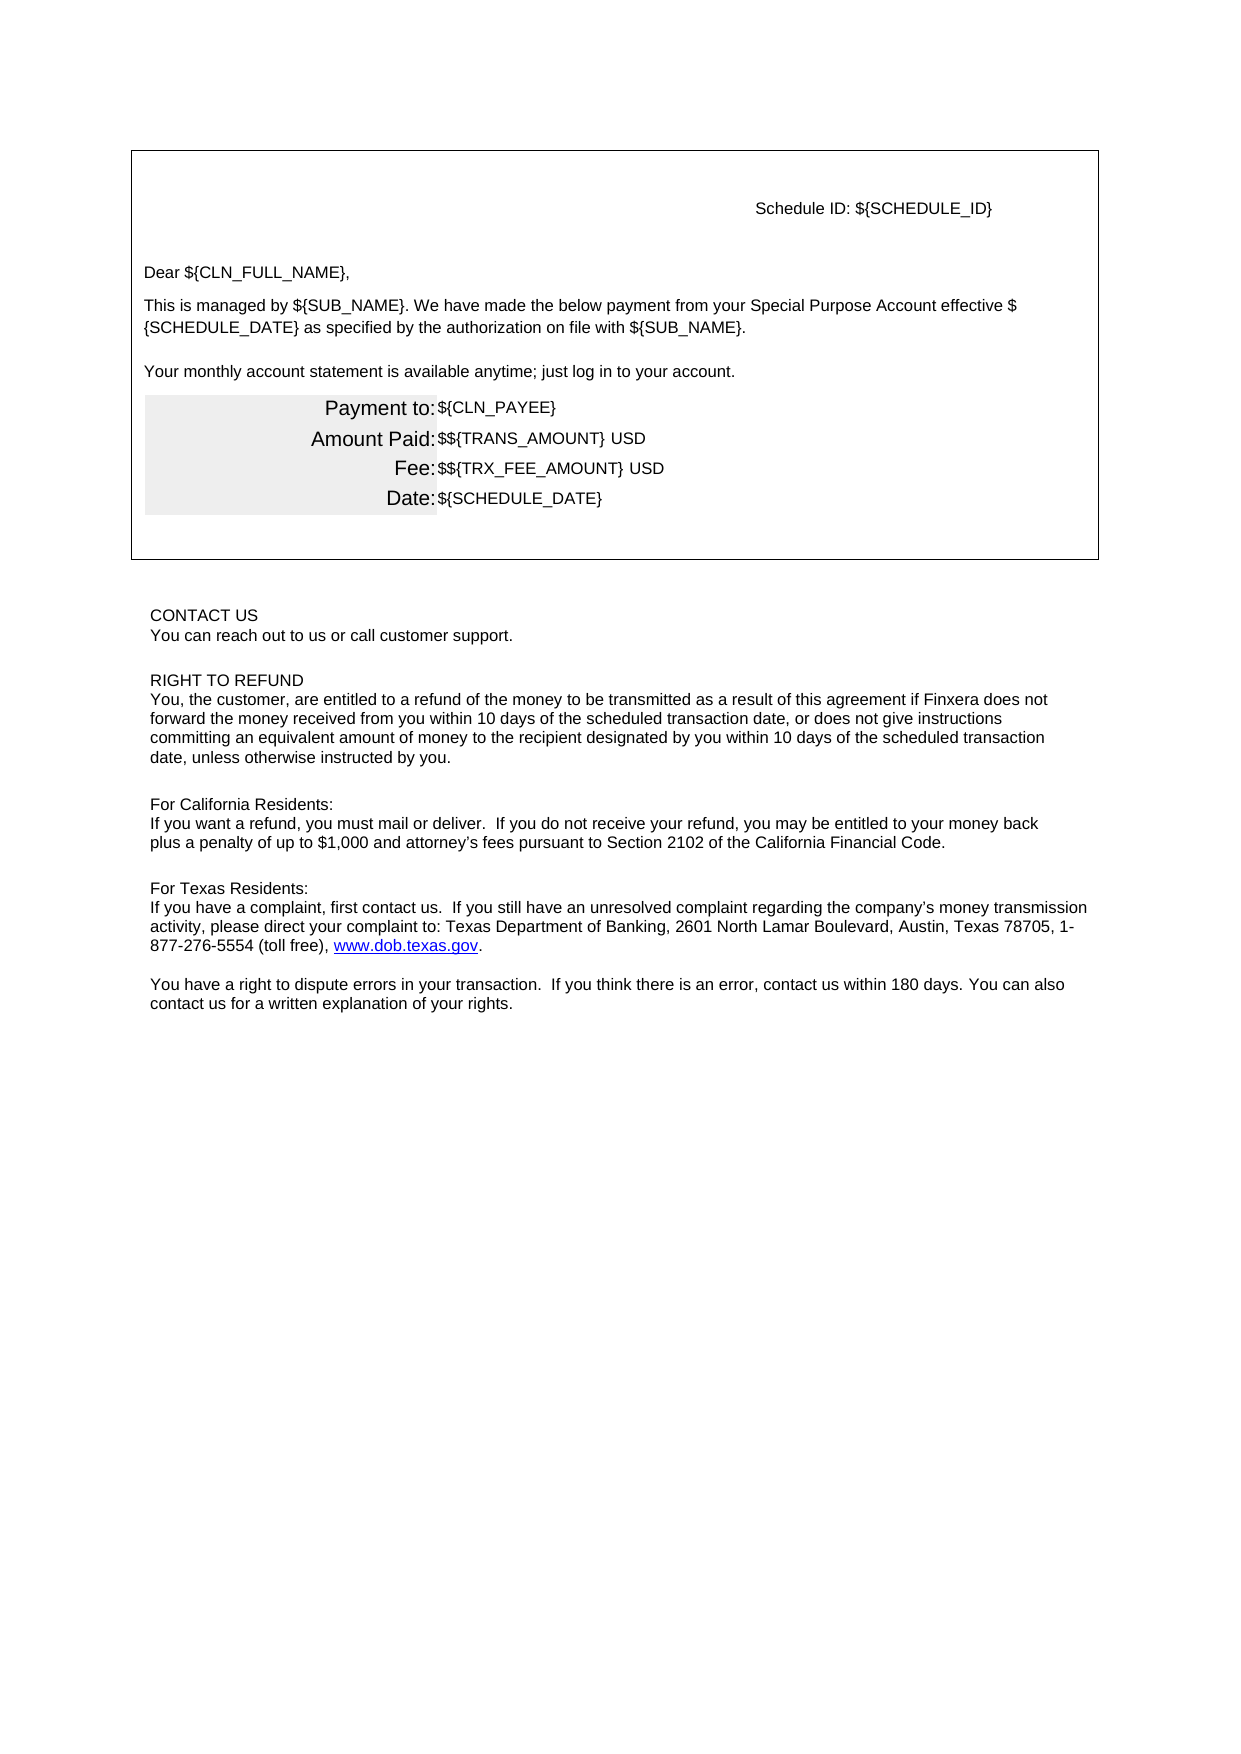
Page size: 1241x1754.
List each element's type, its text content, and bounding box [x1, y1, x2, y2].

text If you have a complaint, first contact us. If you still have an unresolved complaint regarding the company’s money transmission activity, please direct your complaint to: Texas Department of Banking, 2601 North Lamar Boulevard, Austin, Texas 78705, 1-877-276-5554 (toll free), www.dob.texas.gov. [150, 898, 1090, 955]
text You have a right to dispute errors in your transaction. If you think there is an error, contact us within 180 days. You can also contact us for a written explanation of your rights. [150, 974, 1090, 1013]
table_header CONTACT US You can reach out to us or call customer support. RIGHT TO REFUND You, the customer, are entitled to a refund of the money to be transmitted as a result of this agreement if Finxera does not forward the money received from you within 10 days of the scheduled transaction date, or does not give instructions committing an equivalent amount of money to the recipient designated by you within 10 days of the scheduled transaction date, unless otherwise instructed by you. For California Residents: If you want a refund, you must mail or deliver. If you do not receive your refund, you may be entitled to your money back plus a penalty of up to $1,000 and attorney’s fees pursuant to Section 2102 of the California Financial Code. [150, 586, 1056, 878]
text For Texas Residents: [150, 878, 1090, 898]
table_header Dear ${CLN_FULL_NAME}, This is managed by ${SUB_NAME}. We have made the below payment from your Special Purpose Account effective ${SCHEDULE_DATE} as specified by the authorization on file with ${SUB_NAME}. Your monthly account statement is available anytime; just log in to your account. [132, 151, 1098, 559]
